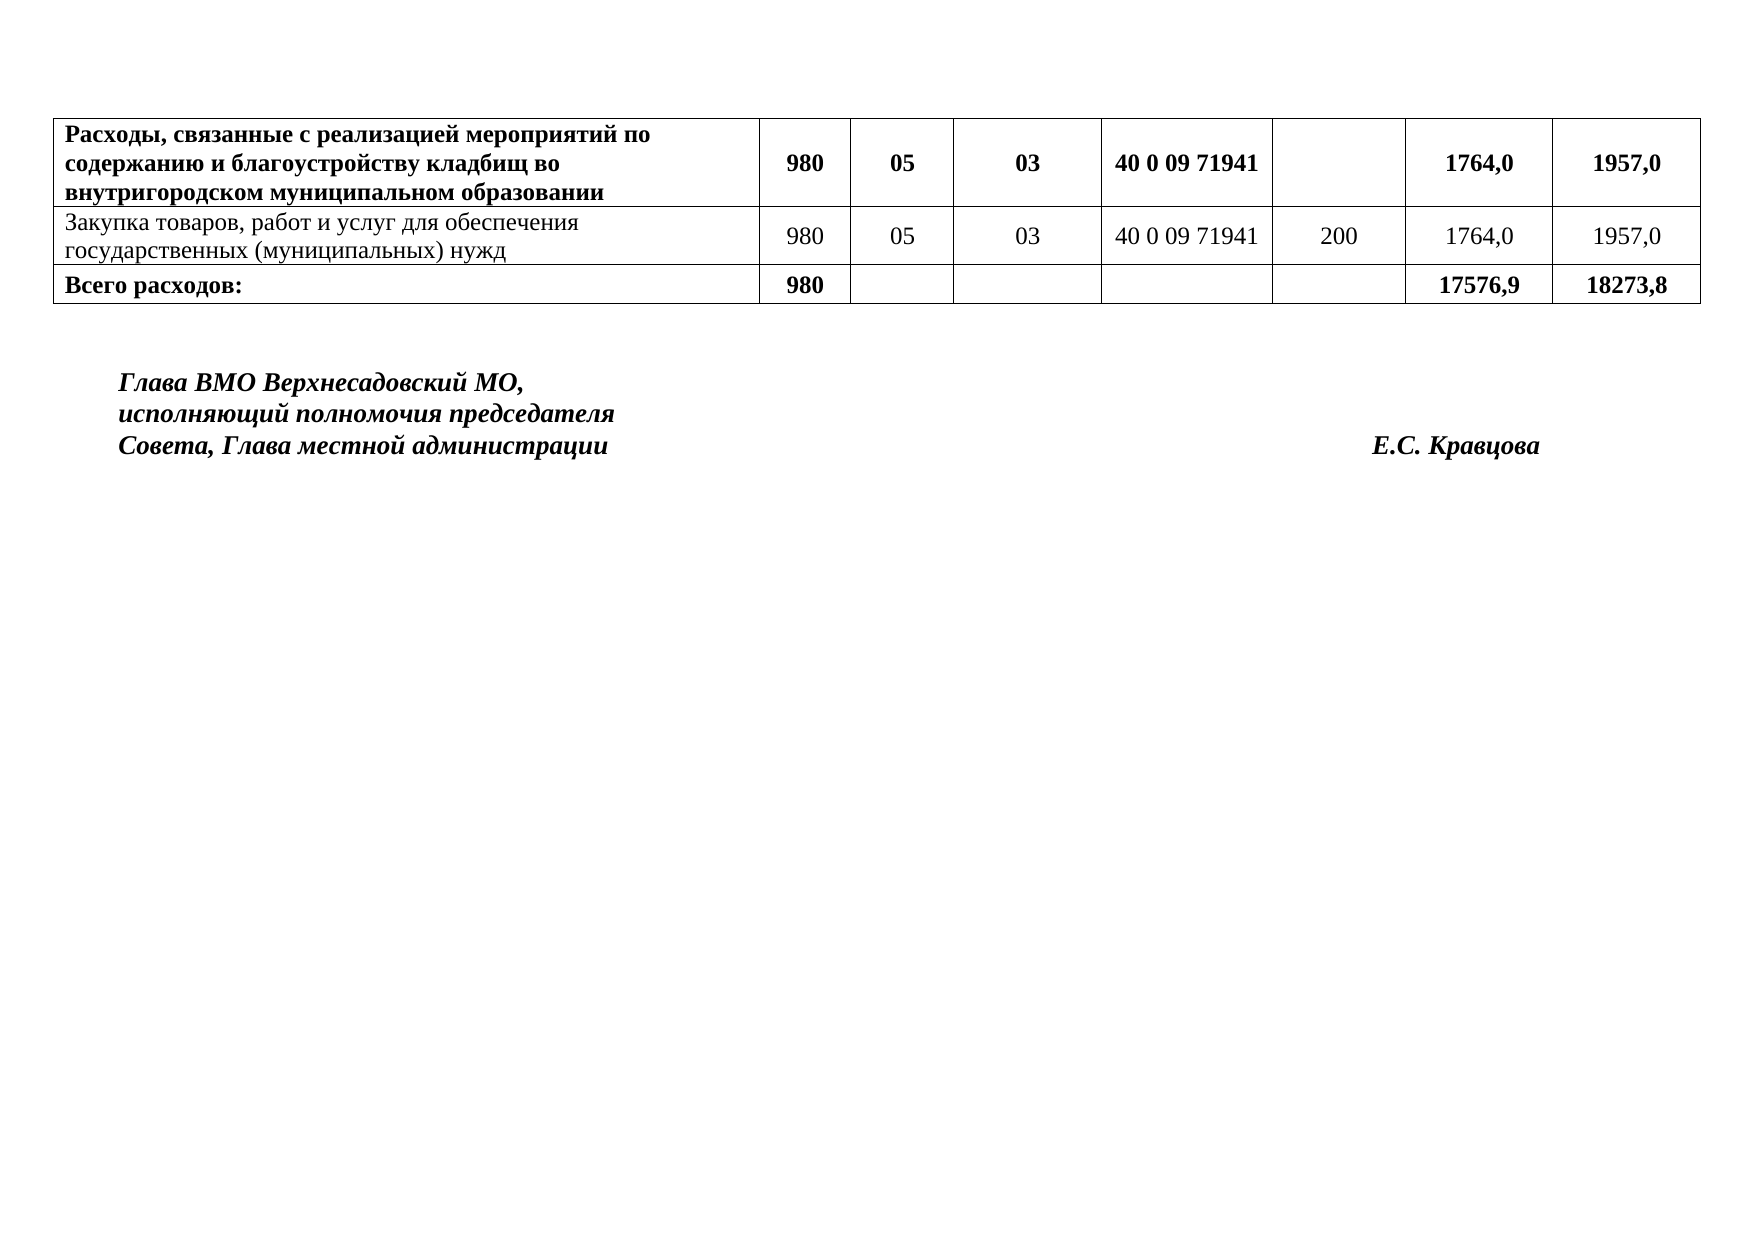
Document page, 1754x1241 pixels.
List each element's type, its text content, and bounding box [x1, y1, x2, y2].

table_cell 200 [1273, 207, 1405, 264]
table_cell 980 [760, 207, 850, 264]
table_cell [954, 265, 1101, 303]
table_cell 05 [851, 119, 953, 206]
table_cell 980 [760, 119, 850, 206]
table_cell [1273, 119, 1405, 206]
table_cell 40 0 09 71941 [1102, 119, 1272, 206]
table_cell 1764,0 [1406, 119, 1552, 206]
table_cell 17576,9 [1406, 265, 1552, 303]
table_cell 1957,0 [1553, 119, 1700, 206]
table_cell 1764,0 [1406, 207, 1552, 264]
table_cell Закупка товаров, работ и услуг для обеспечения государственных (муниципальных) нужд [54, 207, 759, 264]
table_cell 05 [851, 207, 953, 264]
table_cell 980 [760, 265, 850, 303]
text Совета, Глава местной администрации Е.С. Кравцова [118, 429, 1636, 460]
table_cell [851, 265, 953, 303]
table_cell [1273, 265, 1405, 303]
table_cell 40 0 09 71941 [1102, 207, 1272, 264]
table_cell 03 [954, 119, 1101, 206]
table_cell 03 [954, 207, 1101, 264]
table_cell Расходы, связанные с реализацией мероприятий по содержанию и благоустройству кладбищ во внутригородском муниципальном образовании [54, 119, 759, 206]
text исполняющий полномочия председателя [118, 398, 1636, 429]
table_cell Всего расходов: [54, 265, 759, 303]
table_cell [1102, 265, 1272, 303]
text Глава ВМО Верхнесадовский МО, [118, 366, 1636, 398]
table_cell 1957,0 [1553, 207, 1700, 264]
table_cell 18273,8 [1553, 265, 1700, 303]
